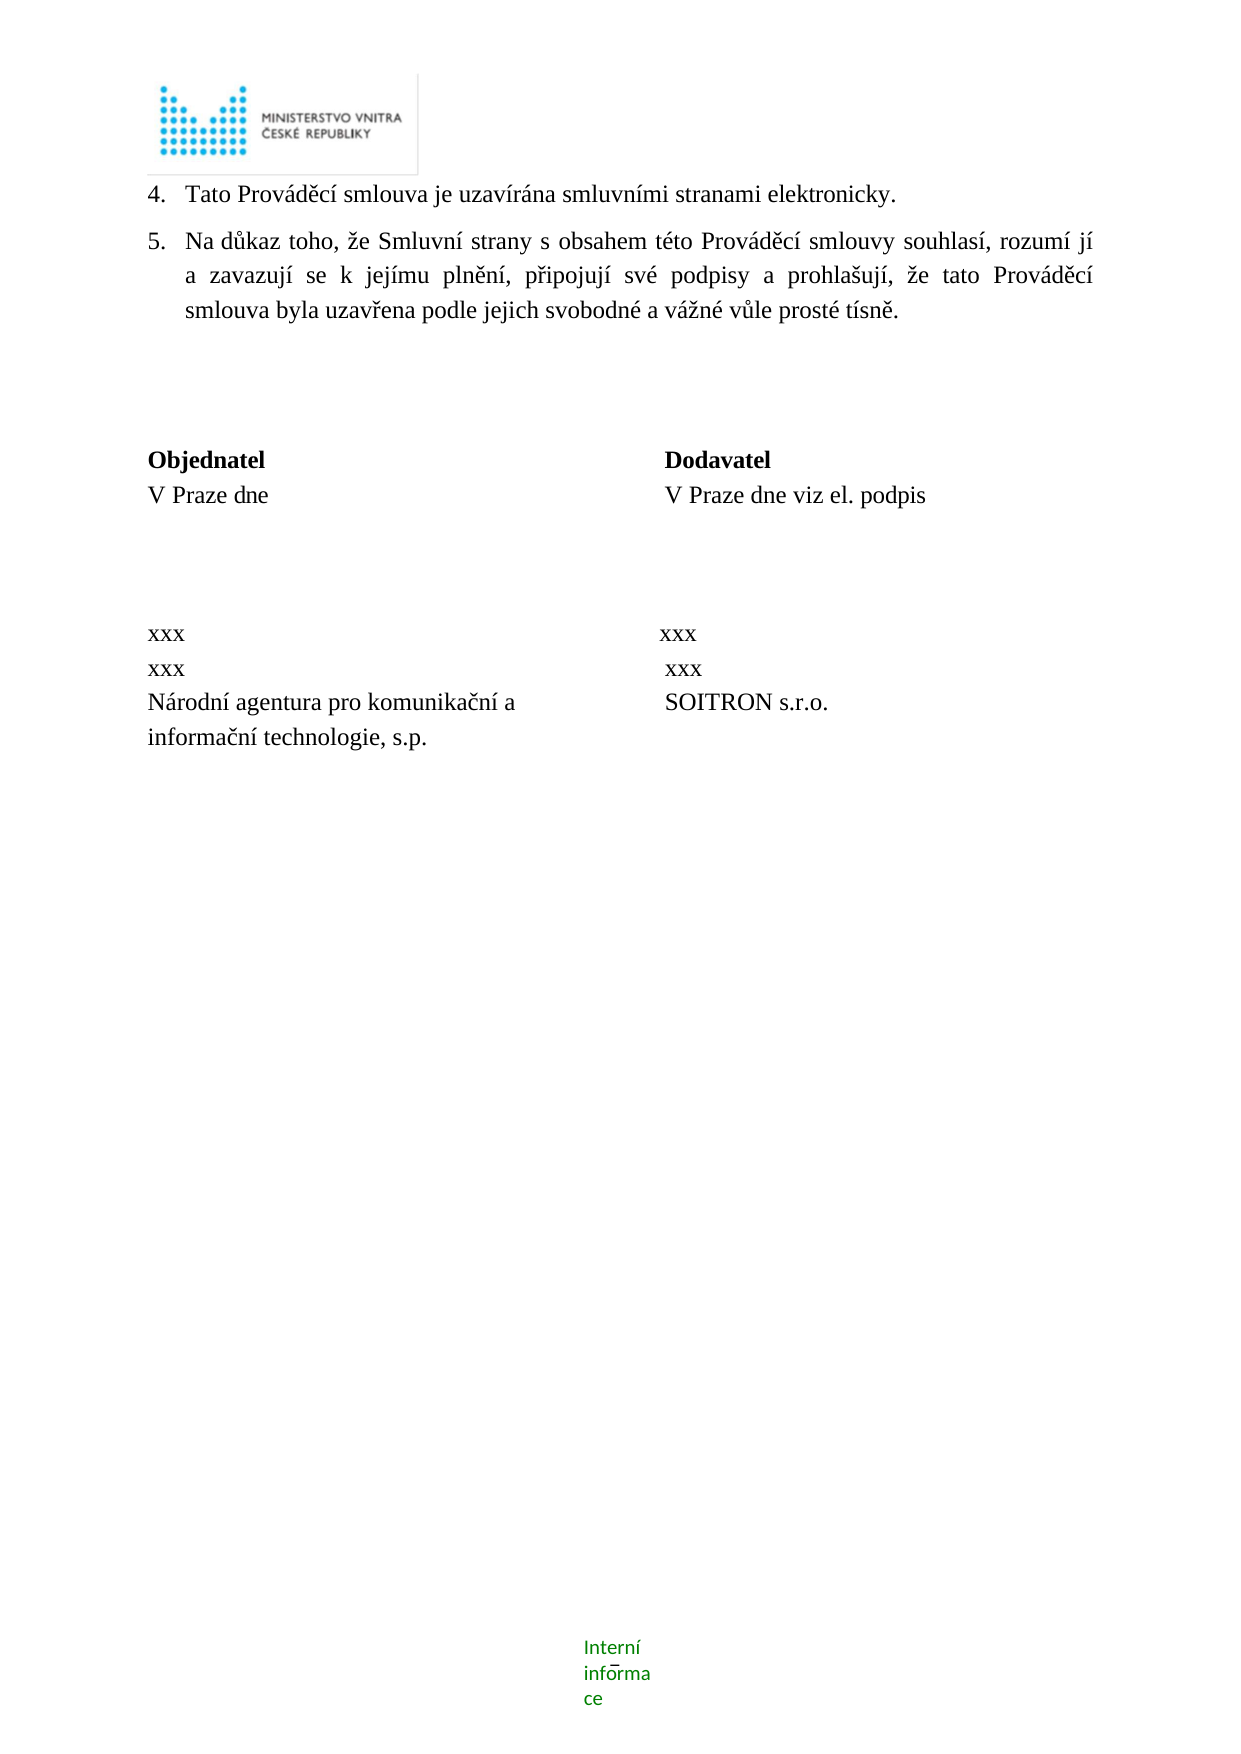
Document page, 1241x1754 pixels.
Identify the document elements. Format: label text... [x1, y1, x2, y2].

list Tato Prováděcí smlouva je uzavírána smluvními stranami elektronicky. [147, 179, 1105, 208]
text Národní agentura pro komunikační a SOITRON s.r.o. informační technologie, s.p. [147, 687, 829, 750]
text V Praze dne V Praze dne viz el. podpis [147, 480, 1105, 509]
text xxx xxx [147, 618, 1105, 647]
text xxx xxx [147, 653, 1105, 681]
subtitle Objednatel Dodavatel [147, 445, 1105, 474]
list Na důkaz toho, že Smluvní strany s obsahem této Prováděcí smlouvy souhlasí, rozumí jí a zavazují se k jejímu plnění, připojují své podpisy a prohlašují, že tato Prováděcí smlouva byla uzavřena podle jejich svobodné a vážné vůle prosté tísně. [147, 226, 1093, 324]
picture [147, 73, 419, 176]
